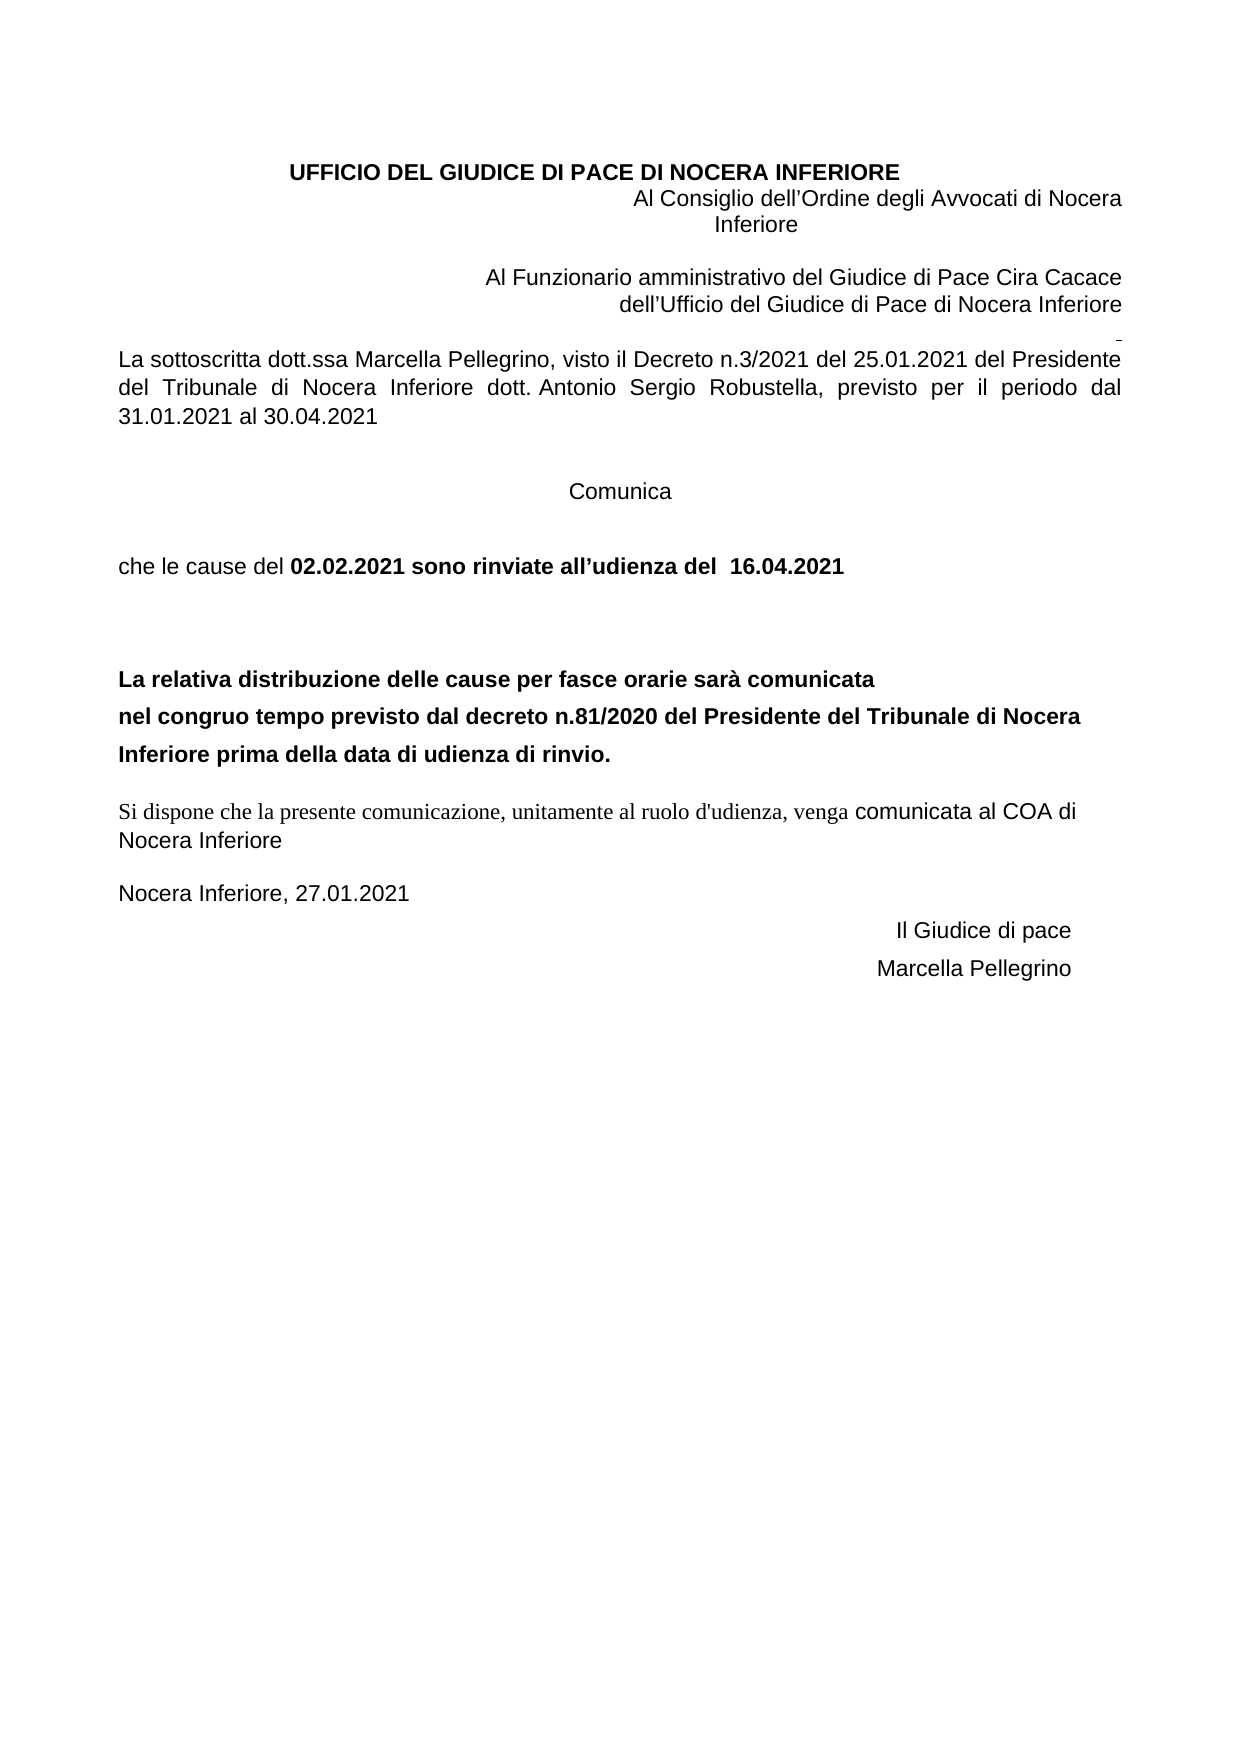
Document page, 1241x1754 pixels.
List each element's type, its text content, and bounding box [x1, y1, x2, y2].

text Si dispone che la presente comunicazione, unitamente al ruolo d'udienza, venga comunicata al COA di Nocera Inferiore [118, 796, 1122, 853]
text Il Giudice di pace [156, 906, 1071, 943]
text Al Consiglio dell’Ordine degli Avvocati di Nocera Inferiore [414, 185, 1122, 238]
text nel congruo tempo previsto dal decreto n.81/2020 del Presidente del Tribunale di Nocera Inferiore prima della data di udienza di rinvio. [118, 692, 1122, 767]
text Al Funzionario amministrativo del Giudice di Pace Cira Cacace dell’Ufficio del Giudice di Pace di Nocera Inferiore [414, 264, 1122, 317]
text Nocera Inferiore, 27.01.2021 [118, 879, 1071, 906]
text Marcella Pellegrino [156, 943, 1071, 981]
text Comunica [118, 467, 1122, 504]
text UFFICIO DEL GIUDICE DI PACE DI NOCERA INFERIORE [118, 148, 1122, 185]
text La relativa distribuzione delle cause per fasce orarie sarà comunicata [118, 654, 1122, 692]
text che le cause del 02.02.2021 sono rinviate all’udienza del 16.04.2021 [118, 542, 1122, 579]
text La sottoscritta dott.ssa Marcella Pellegrino, visto il Decreto n.3/2021 del 25.01.2021 del Presidente del Tribunale di Nocera Inferiore dott. Antonio Sergio Robustella, previsto per il periodo dal 31.01.2021 al 30.04.2021 [118, 343, 1122, 429]
